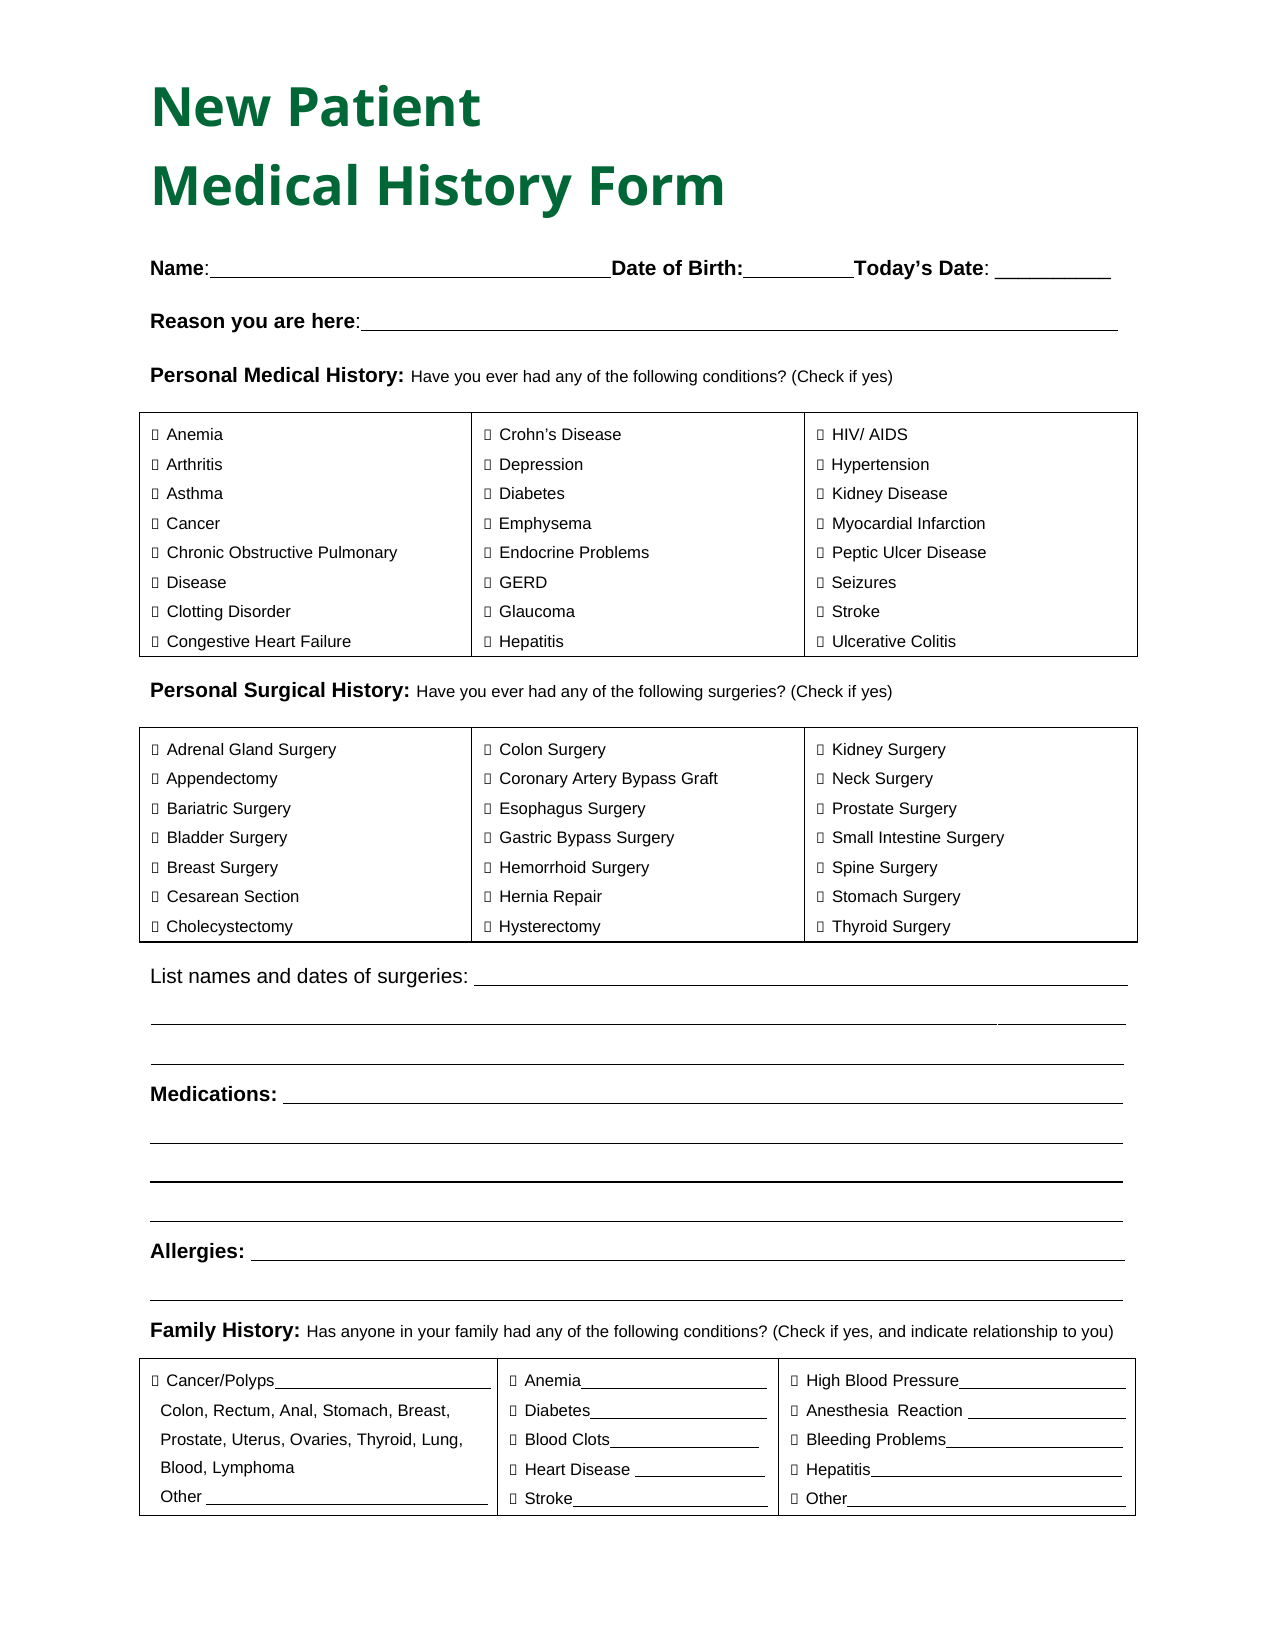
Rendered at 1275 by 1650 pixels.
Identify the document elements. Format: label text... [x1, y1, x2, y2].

table_header  Anemia  Diabetes  Blood Clots  Heart Disease  Stroke [498, 1359, 778, 1515]
table_header  Colon Surgery  Coronary Artery Bypass Graft  Esophagus Surgery  Gastric Bypass Surgery  Hemorrhoid Surgery  Hernia Repair  Hysterectomy [472, 728, 804, 941]
table_header  Kidney Surgery  Neck Surgery  Prostate Surgery  Small Intestine Surgery  Spine Surgery  Stomach Surgery  Thyroid Surgery [805, 728, 1137, 941]
subtitle New Patient [150, 75, 1148, 139]
text Medical History Form [150, 147, 1148, 221]
table_header  HIV/ AIDS  Hypertension  Kidney Disease  Myocardial Infarction  Peptic Ulcer Disease  Seizures  Stroke  Ulcerative Colitis [805, 413, 1137, 656]
table_header  High Blood Pressure  Anesthesia Reaction  Bleeding Problems  Hepatitis  Other [779, 1359, 1135, 1515]
table_header  Crohn’s Disease  Depression  Diabetes  Emphysema  Endocrine Problems  GERD  Glaucoma  Hepatitis [472, 413, 804, 656]
text Personal Surgical History: Have you ever had any of the following surgeries? (Check if yes) [150, 677, 1148, 701]
table_header  Adrenal Gland Surgery  Appendectomy  Bariatric Surgery  Bladder Surgery  Breast Surgery  Cesarean Section  Cholecystectomy [140, 728, 471, 941]
text Family History: Has anyone in your family had any of the following conditions? (Check if yes, and indicate relationship to you) [150, 1318, 1148, 1342]
subtitle Medications: [150, 1082, 1148, 1106]
text Allergies: [150, 1239, 1148, 1263]
table_header  Anemia  Arthritis  Asthma  Cancer  Chronic Obstructive Pulmonary  Disease  Clotting Disorder  Congestive Heart Failure [140, 413, 471, 656]
text Personal Medical History: Have you ever had any of the following conditions? (Check if yes) [150, 363, 1148, 387]
text Name: Date of Birth: Today’s Date: __________ [150, 256, 1148, 279]
text List names and dates of surgeries: [150, 964, 1148, 988]
subtitle Reason you are here: [150, 309, 1148, 333]
table_header  Cancer/Polyps Colon, Rectum, Anal, Stomach, Breast, Prostate, Uterus, Ovaries, Thyroid, Lung, Blood, Lymphoma Other [140, 1359, 497, 1515]
